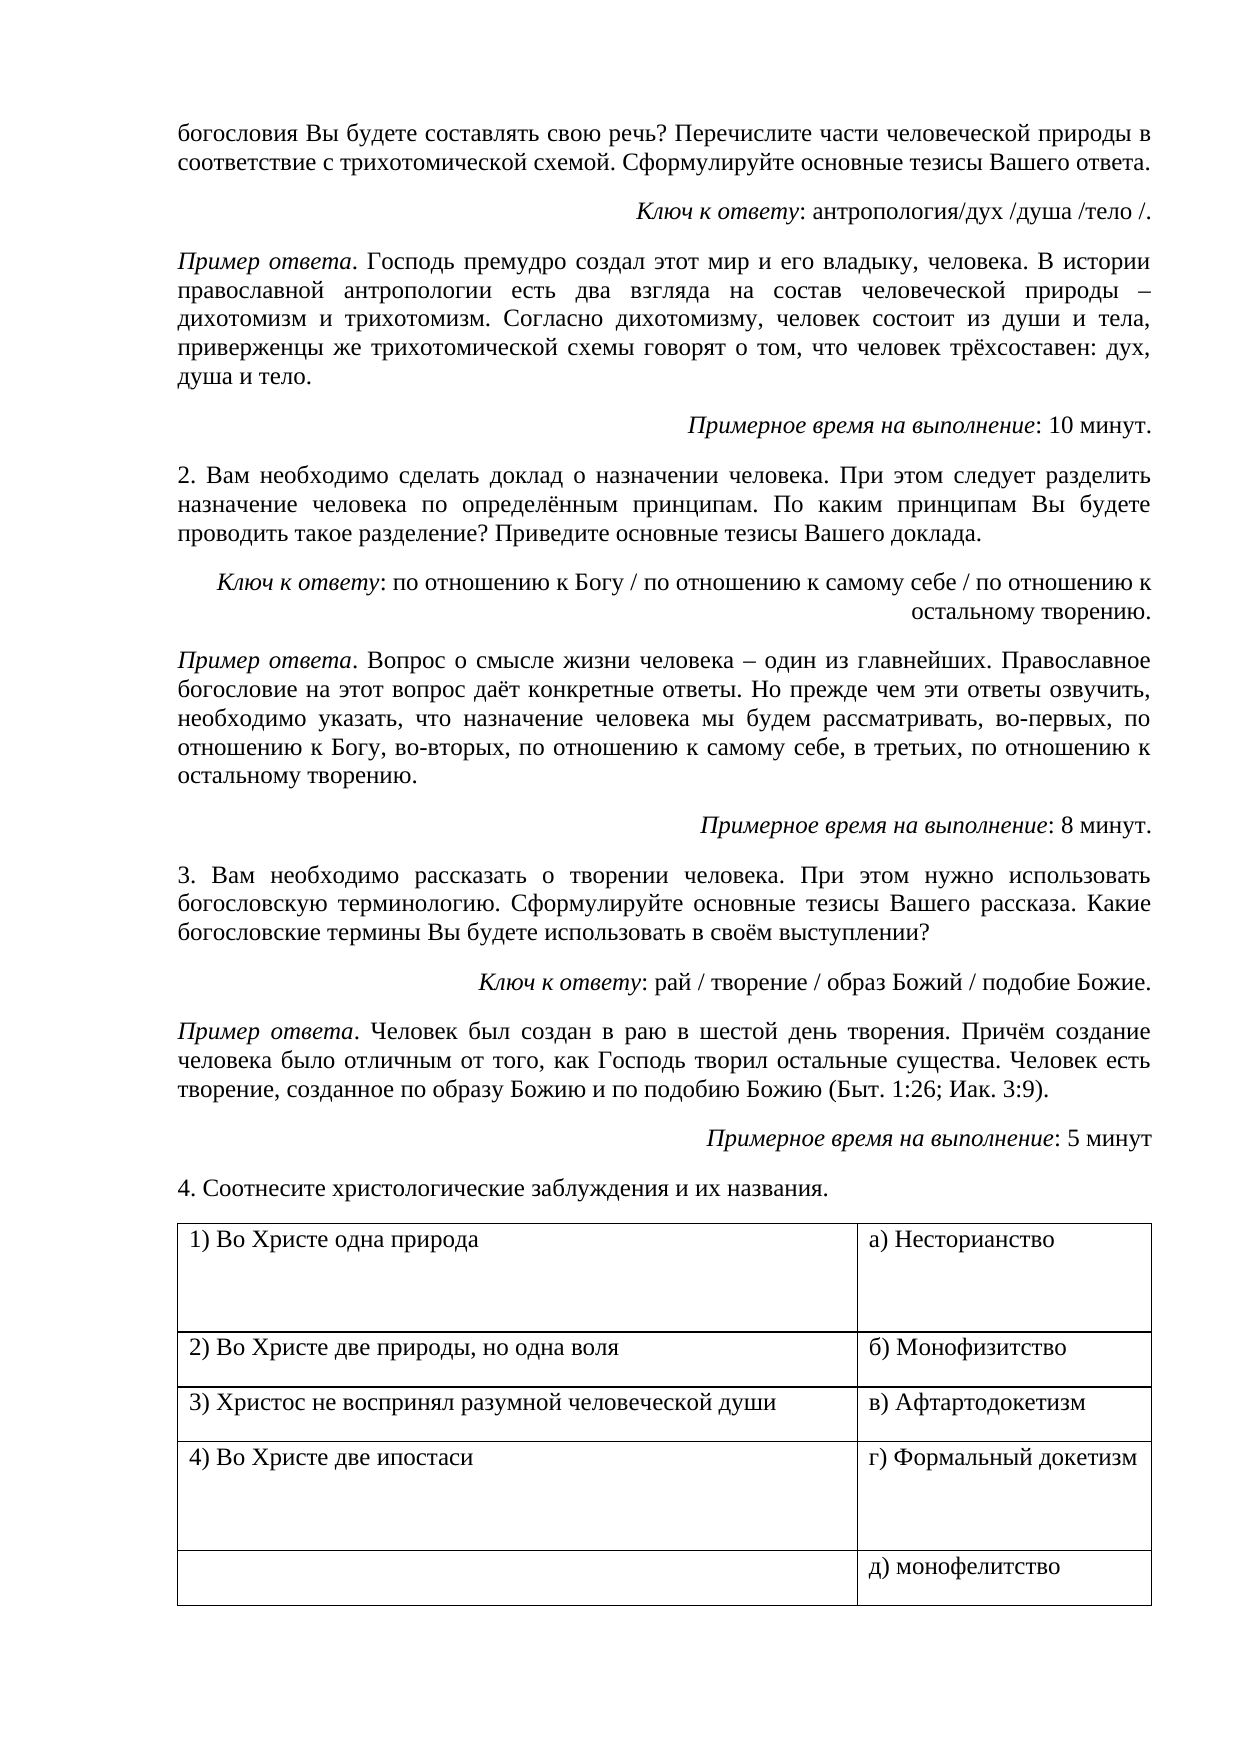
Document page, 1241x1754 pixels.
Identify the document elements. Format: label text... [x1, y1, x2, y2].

text Пример ответа. Господь премудро создал этот мир и его владыку, человека. В истории православной антропологии есть два взгляда на состав человеческой природы – дихотомизм и трихотомизм. Согласно дихотомизму, человек состоит из души и тела, приверженцы же трихотомической схемы говорят о том, что человек трёхсоставен: дух, душа и тело. [177, 246, 1152, 390]
table_cell 2) Во Христе две природы, но одна воля [178, 1333, 857, 1386]
table_cell г) Формальный докетизм [858, 1442, 1151, 1550]
table_cell б) Монофизитство [858, 1333, 1151, 1386]
table_cell в) Афтартодокетизм [858, 1388, 1151, 1441]
text Примерное время на выполнение: 5 минут [177, 1123, 1152, 1152]
text 4. Соотнесите христологические заблуждения и их названия. [177, 1173, 1152, 1202]
table_cell д) монофелитство [858, 1551, 1151, 1605]
text 3. Вам необходимо рассказать о творении человека. При этом нужно использовать богословскую терминологию. Сформулируйте основные тезисы Вашего рассказа. Какие богословские термины Вы будете использовать в своём выступлении? [177, 860, 1152, 946]
text Ключ к ответу: рай / творение / образ Божий / подобие Божие. [177, 967, 1152, 996]
text Пример ответа. Вопрос о смысле жизни человека – один из главнейших. Православное богословие на этот вопрос даёт конкретные ответы. Но прежде чем эти ответы озвучить, необходимо указать, что назначение человека мы будем рассматривать, во-первых, по отношению к Богу, во-вторых, по отношению к самому себе, в третьих, по отношению к остальному творению. [177, 646, 1152, 789]
text 2. Вам необходимо сделать доклад о назначении человека. При этом следует разделить назначение человека по определённым принципам. По каким принципам Вы будете проводить такое разделение? Приведите основные тезисы Вашего доклада. [177, 460, 1152, 546]
text Примерное время на выполнение: 10 минут. [177, 411, 1152, 439]
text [177, 118, 1152, 176]
text Примерное время на выполнение: 8 минут. [177, 810, 1152, 839]
table_header а) Несторианство [858, 1224, 1151, 1331]
text Пример ответа. Человек был создан в раю в шестой день творения. Причём создание человека было отличным от того, как Господь творил остальные существа. Человек есть творение, созданное по образу Божию и по подобию Божию (Быт. 1:26; Иак. 3:9). [177, 1016, 1152, 1103]
table_cell 4) Во Христе две ипостаси [178, 1442, 857, 1550]
text Ключ к ответу: антропология/дух /душа /тело /. [177, 196, 1152, 225]
table_cell 3) Христос не воспринял разумной человеческой души [178, 1388, 857, 1441]
table_cell [178, 1551, 857, 1605]
table_header 1) Во Христе одна природа [178, 1224, 857, 1331]
text Ключ к ответу: по отношению к Богу / по отношению к самому себе / по отношению к остальному творению. [177, 567, 1152, 625]
